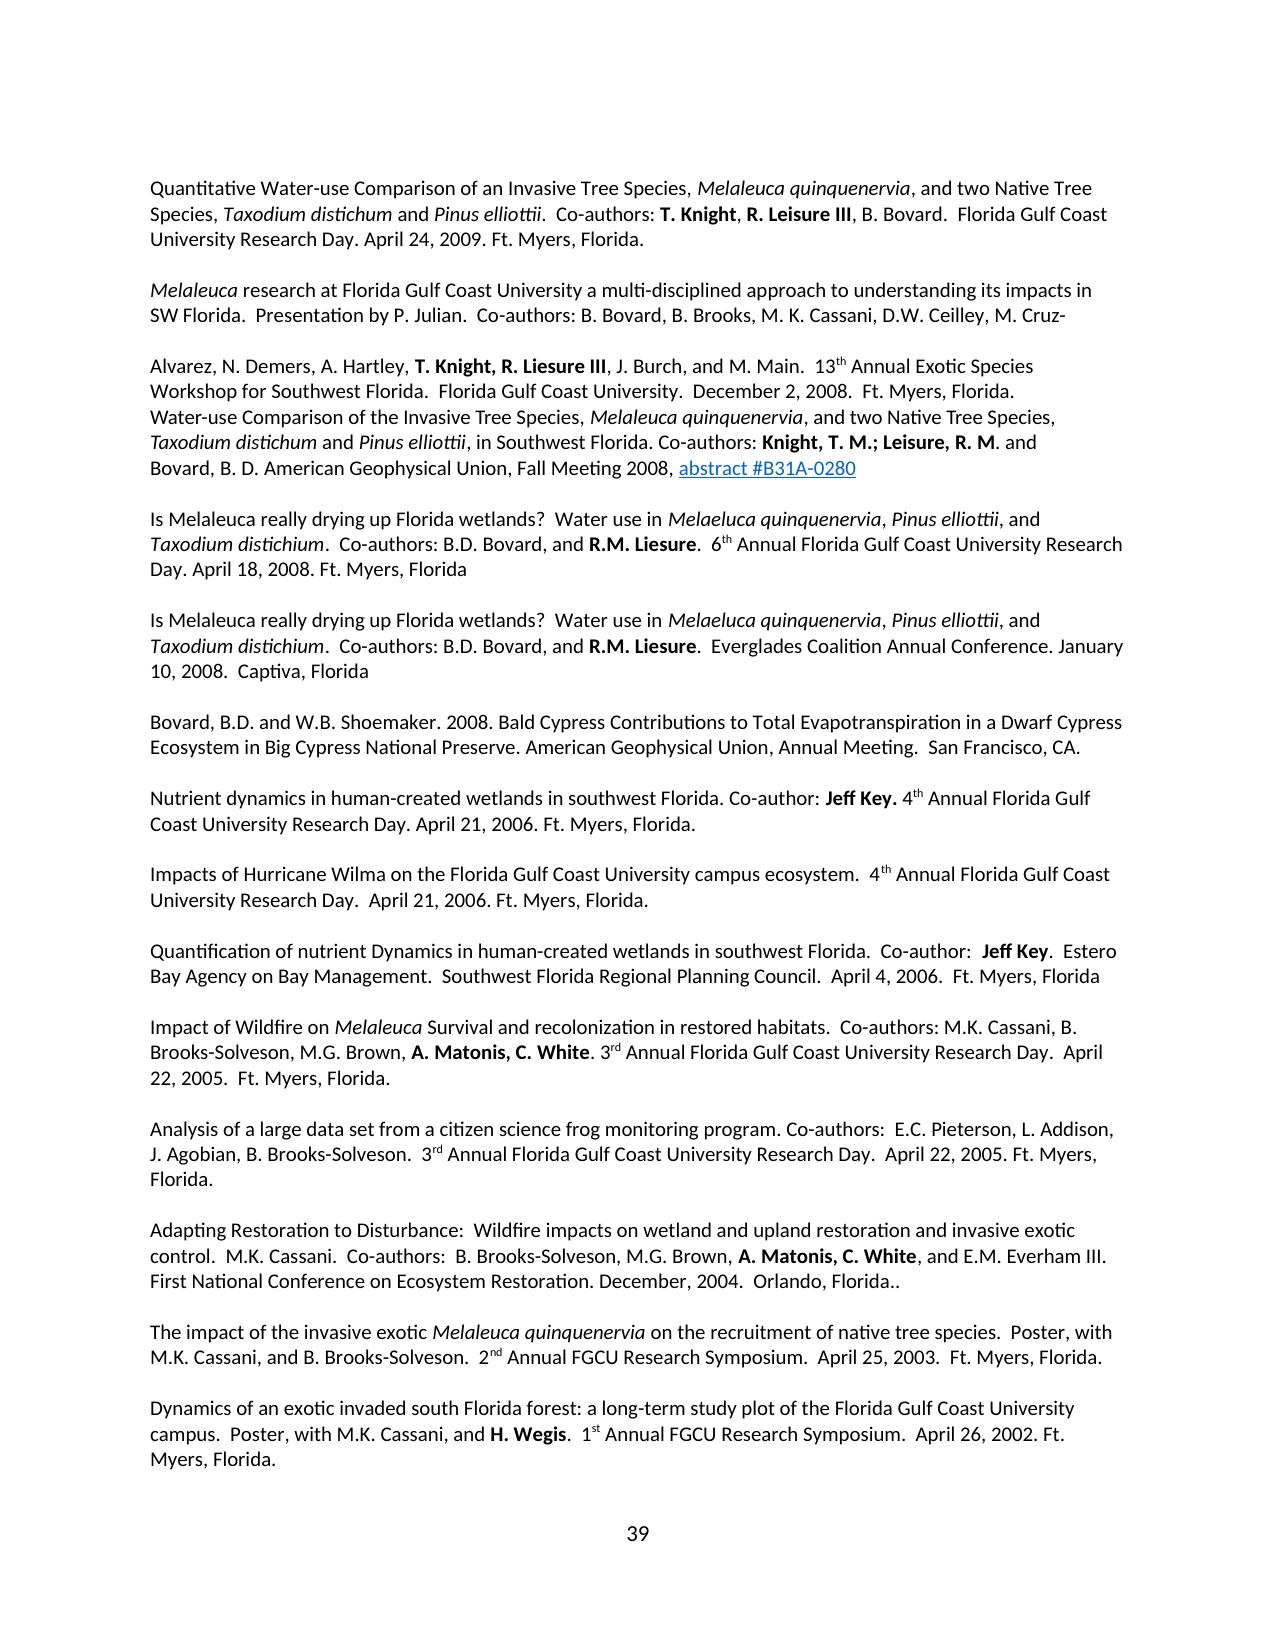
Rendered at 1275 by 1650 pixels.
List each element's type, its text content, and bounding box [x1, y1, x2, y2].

text Water-use Comparison of the Invasive Tree Species, Melaleuca quinquenervia, and two Native Tree Species, Taxodium distichum and Pinus elliottii, in Southwest Florida. Co-authors: Knight, T. M.; Leisure, R. M. and Bovard, B. D. American Geophysical Union, Fall Meeting 2008, abstract #B31A-0280 [150, 404, 1125, 480]
text Melaleuca research at Florida Gulf Coast University a multi-disciplined approach to understanding its impacts in SW Florida. Presentation by P. Julian. Co-authors: B. Bovard, B. Brooks, M. K. Cassani, D.W. Ceilley, M. Cruz- [150, 277, 1125, 328]
text Adapting Restoration to Disturbance: Wildfire impacts on wetland and upland restoration and invasive exotic control. M.K. Cassani. Co-authors: B. Brooks-Solveson, M.G. Brown, A. Matonis, C. White, and E.M. Everham III. First National Conference on Ecosystem Restoration. December, 2004. Orlando, Florida.. [150, 1217, 1125, 1294]
text Bovard, B.D. and W.B. Shoemaker. 2008. Bald Cypress Contributions to Total Evapotranspiration in a Dwarf Cypress Ecosystem in Big Cypress National Preserve. American Geophysical Union, Annual Meeting. San Francisco, CA. [150, 709, 1125, 760]
text Is Melaleuca really drying up Florida wetlands? Water use in Melaeluca quinquenervia, Pinus elliottii, and Taxodium distichium. Co-authors: B.D. Bovard, and R.M. Liesure. 6th Annual Florida Gulf Coast University Research Day. April 18, 2008. Ft. Myers, Florida [150, 506, 1125, 582]
text Impact of Wildfire on Melaleuca Survival and recolonization in restored habitats. Co-authors: M.K. Cassani, B. Brooks-Solveson, M.G. Brown, A. Matonis, C. White. 3rd Annual Florida Gulf Coast University Research Day. April 22, 2005. Ft. Myers, Florida. [150, 1014, 1125, 1090]
text Analysis of a large data set from a citizen science frog monitoring program. Co-authors: E.C. Pieterson, L. Addison, J. Agobian, B. Brooks-Solveson. 3rd Annual Florida Gulf Coast University Research Day. April 22, 2005. Ft. Myers, Florida. [150, 1116, 1125, 1192]
text Quantification of nutrient Dynamics in human-created wetlands in southwest Florida. Co-author: Jeff Key. Estero Bay Agency on Bay Management. Southwest Florida Regional Planning Council. April 4, 2006. Ft. Myers, Florida [150, 938, 1125, 989]
text The impact of the invasive exotic Melaleuca quinquenervia on the recruitment of native tree species. Poster, with M.K. Cassani, and B. Brooks-Solveson. 2nd Annual FGCU Research Symposium. April 25, 2003. Ft. Myers, Florida. [150, 1319, 1125, 1370]
text Quantitative Water-use Comparison of an Invasive Tree Species, Melaleuca quinquenervia, and two Native Tree Species, Taxodium distichum and Pinus elliottii. Co-authors: T. Knight, R. Leisure III, B. Bovard. Florida Gulf Coast University Research Day. April 24, 2009. Ft. Myers, Florida. [150, 175, 1125, 252]
text Dynamics of an exotic invaded south Florida forest: a long-term study plot of the Florida Gulf Coast University campus. Poster, with M.K. Cassani, and H. Wegis. 1st Annual FGCU Research Symposium. April 26, 2002. Ft. Myers, Florida. [150, 1395, 1125, 1472]
text Impacts of Hurricane Wilma on the Florida Gulf Coast University campus ecosystem. 4th Annual Florida Gulf Coast University Research Day. April 21, 2006. Ft. Myers, Florida. [150, 862, 1125, 912]
text Nutrient dynamics in human-created wetlands in southwest Florida. Co-author: Jeff Key. 4th Annual Florida Gulf Coast University Research Day. April 21, 2006. Ft. Myers, Florida. [150, 785, 1125, 836]
text Alvarez, N. Demers, A. Hartley, T. Knight, R. Liesure III, J. Burch, and M. Main. 13th Annual Exotic Species Workshop for Southwest Florida. Florida Gulf Coast University. December 2, 2008. Ft. Myers, Florida. [150, 353, 1125, 404]
text Is Melaleuca really drying up Florida wetlands? Water use in Melaeluca quinquenervia, Pinus elliottii, and Taxodium distichium. Co-authors: B.D. Bovard, and R.M. Liesure. Everglades Coalition Annual Conference. January 10, 2008. Captiva, Florida [150, 607, 1125, 684]
